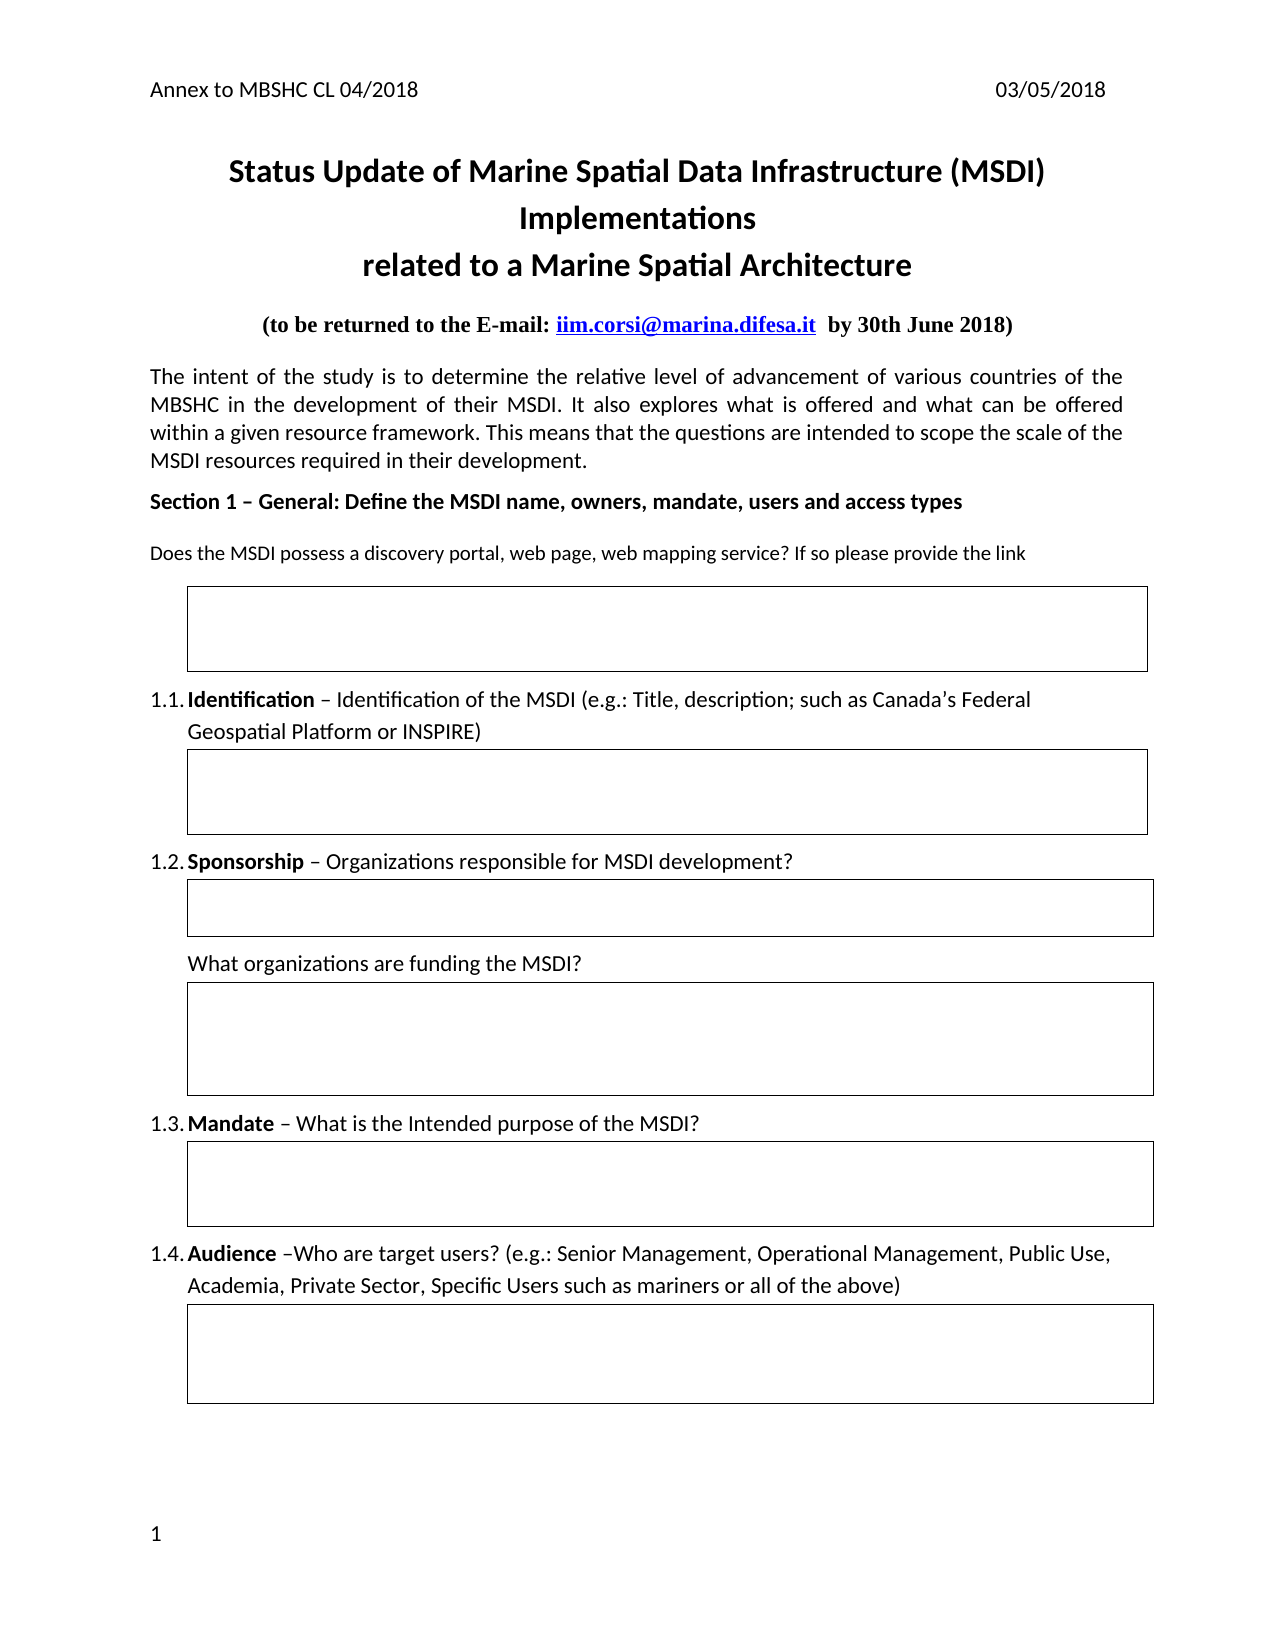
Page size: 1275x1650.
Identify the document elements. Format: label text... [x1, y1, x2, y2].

list What organizations are funding the MSDI? [187, 949, 1125, 978]
text Status Update of Marine Spatial Data Infrastructure (MSDI) Implementations related to a Marine Spatial Architecture [150, 150, 1125, 284]
table_header [188, 983, 1153, 1095]
text (to be returned to the E-mail: iim.corsi@marina.difesa.it by 30th June 2018) [150, 311, 1125, 337]
table_header [188, 1142, 1153, 1226]
text Section 1 – General: Define the MSDI name, owners, mandate, users and access types [150, 487, 1125, 515]
list Identification – Identification of the MSDI (e.g.: Title, description; such as Canada’s Federal Geospatial Platform or INSPIRE) [150, 685, 1125, 745]
list Sponsorship – Organizations responsible for MSDI development? [150, 847, 1162, 875]
table_header [188, 750, 1147, 833]
table_header [188, 880, 1153, 936]
table_header [188, 587, 1147, 671]
table_header [188, 1305, 1153, 1403]
text The intent of the study is to determine the relative level of advancement of various countries of the MBSHC in the development of their MSDI. It also explores what is offered and what can be offered within a given resource framework. This means that the questions are intended to scope the scale of the MSDI resources required in their development. [150, 362, 1125, 474]
list Mandate – What is the Intended purpose of the MSDI? [150, 1109, 1125, 1137]
text Does the MSDI possess a discovery portal, web page, web mapping service? If so please provide the link [150, 540, 1125, 565]
list Audience –Who are target users? (e.g.: Senior Management, Operational Management, Public Use, Academia, Private Sector, Specific Users such as mariners or all of the above) [150, 1239, 1125, 1299]
